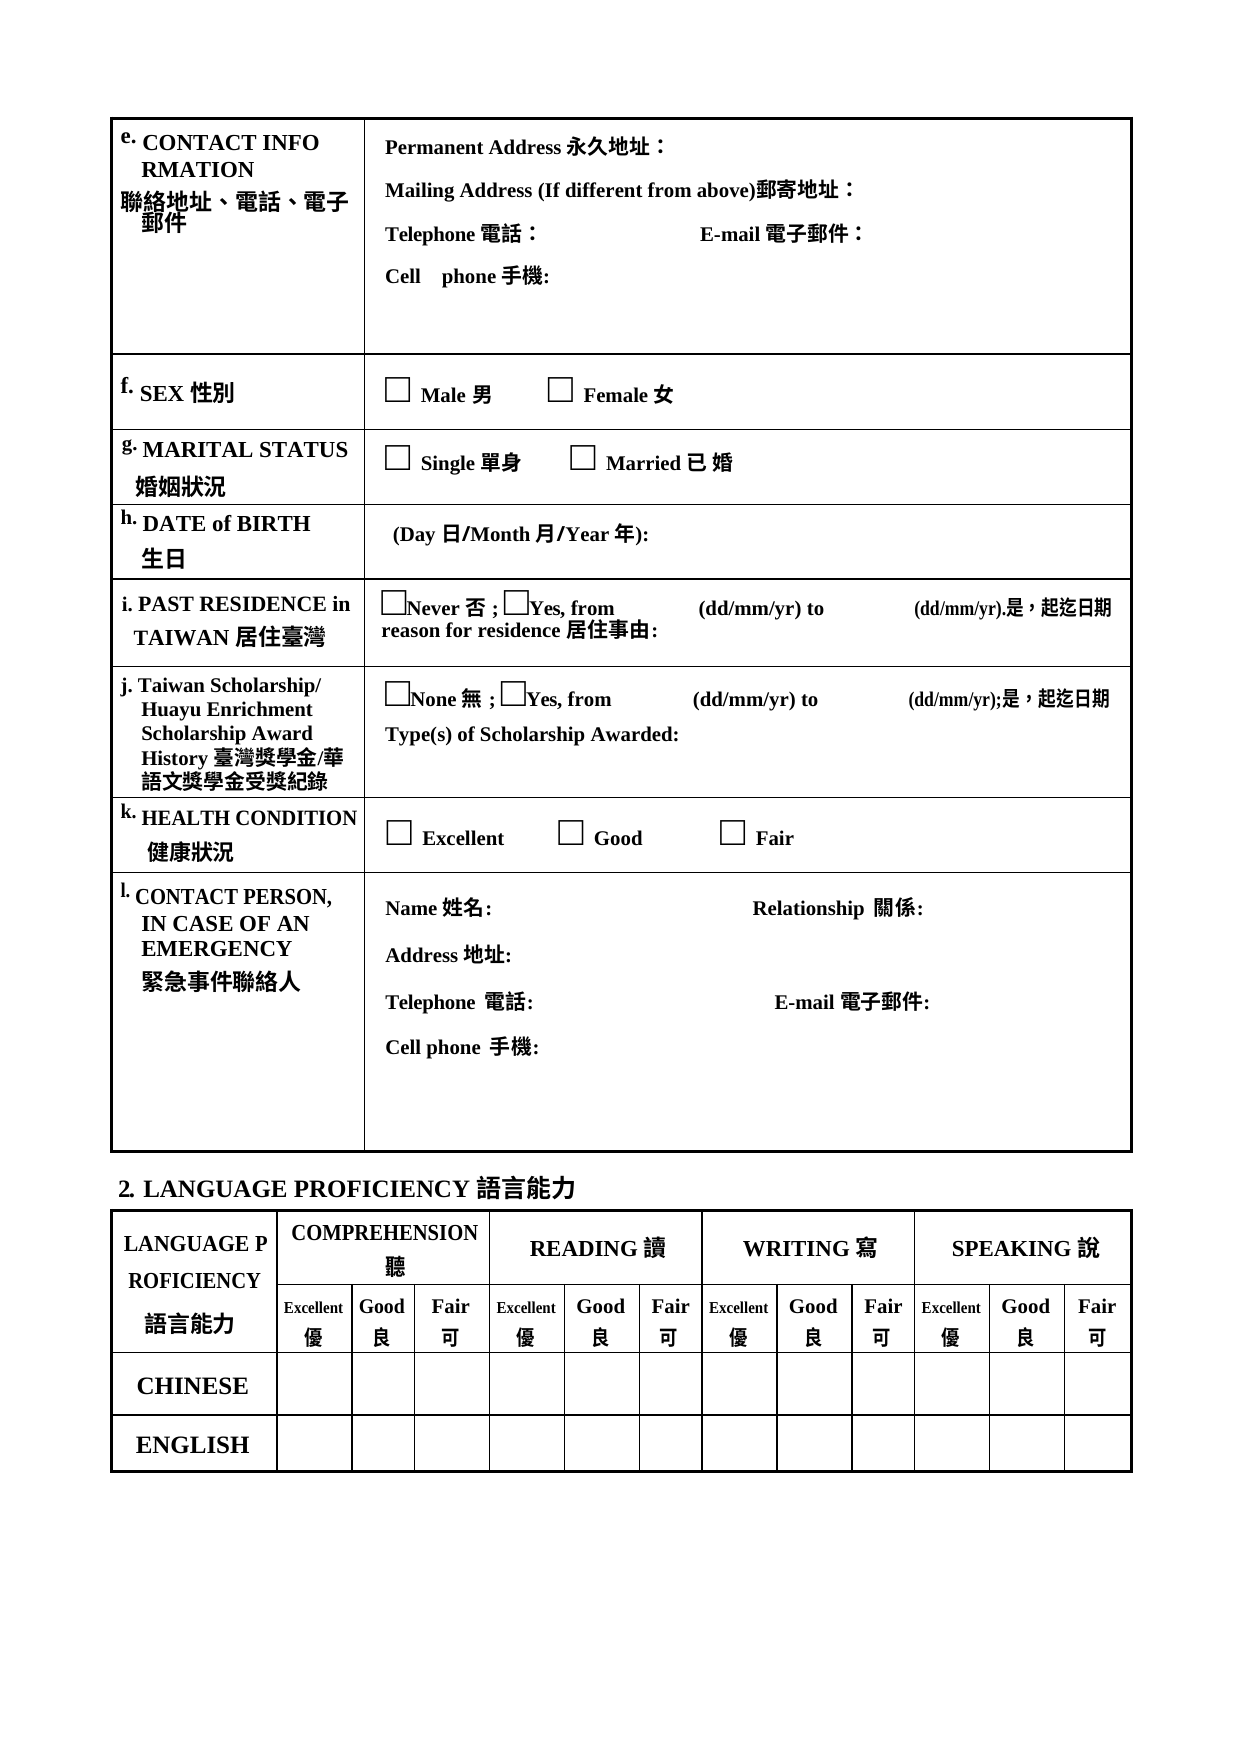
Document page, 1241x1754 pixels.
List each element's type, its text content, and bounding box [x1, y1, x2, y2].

table_cell k. HEALTH CONDITION 健康狀況 [113, 798, 364, 872]
table_cell (Day 日/Month 月/Year 年): [365, 505, 1130, 578]
table_header SPEAKING 說 [915, 1212, 1130, 1284]
table_cell [490, 1353, 564, 1414]
table_cell [778, 1416, 851, 1470]
table_cell h. DATE of BIRTH 生日 [113, 505, 364, 578]
table_cell [778, 1353, 851, 1414]
table_header LANGUAGE PROFICIENCY 語言能力 [113, 1212, 276, 1351]
table_cell [490, 1416, 564, 1470]
table_cell □ Excellent □ Good □ Fair [365, 798, 1130, 872]
table_cell [853, 1353, 914, 1414]
table_cell [990, 1416, 1064, 1470]
table_cell ENGLISH [113, 1416, 276, 1470]
table_cell □ Single 單身 □ Married 已 婚 [365, 430, 1130, 503]
table_cell [278, 1416, 351, 1470]
table_cell Excellent 優 [278, 1285, 351, 1351]
table_cell i. PAST RESIDENCE in TAIWAN 居住臺灣 [113, 580, 364, 666]
table_cell Fair 可 [640, 1285, 701, 1351]
table_cell [703, 1353, 776, 1414]
table_cell □Never 否 ; □Yes, from (dd/mm/yr) to (dd/mm/yr).是，起迄日期reason for residence 居住事由: [365, 580, 1130, 666]
table_cell [640, 1416, 701, 1470]
table_cell [703, 1416, 776, 1470]
table_cell [853, 1416, 914, 1470]
table_cell j. Taiwan Scholarship/ Huayu Enrichment Scholarship Award History 臺灣獎學金/華 語文獎學金受獎紀錄 [113, 667, 364, 797]
table_cell Fair 可 [415, 1285, 489, 1351]
table_cell Excellent 優 [703, 1285, 776, 1351]
table_cell Good 良 [565, 1285, 639, 1351]
table_cell g. MARITAL STATUS 婚姻狀況 [113, 430, 364, 503]
table_cell CHINESE [113, 1353, 276, 1414]
table_header e. CONTACT INFORMATION 聯絡地址、電話、電子郵件 [113, 120, 364, 353]
table_cell [1065, 1416, 1130, 1470]
table_cell Excellent 優 [490, 1285, 564, 1351]
table_cell Good 良 [353, 1285, 414, 1351]
table_cell [353, 1353, 414, 1414]
table_cell [915, 1353, 989, 1414]
list LANGUAGE PROFICIENCY 語言能力 [118, 1168, 1240, 1205]
table_cell [990, 1353, 1064, 1414]
table_header COMPREHENSION 聽 [278, 1212, 489, 1284]
table_cell Excellent 優 [915, 1285, 989, 1351]
table_cell □ Male 男 □ Female 女 [365, 355, 1130, 428]
table_cell Name 姓名: Relationship 關係: Address 地址: Telephone 電話: E-mail 電子郵件: Cell phone 手機: [365, 873, 1130, 1150]
table_cell □None 無 ; □Yes, from (dd/mm/yr) to (dd/mm/yr);是，起迄日期Type(s) of Scholarship Awarded: [365, 667, 1130, 797]
table_cell l. CONTACT PERSON, IN CASE OF AN EMERGENCY 緊急事件聯絡人 [113, 873, 364, 1150]
table_header READING 讀 [490, 1212, 701, 1284]
table_cell [640, 1353, 701, 1414]
table_cell [1065, 1353, 1130, 1414]
table_cell f. SEX 性別 [113, 355, 364, 428]
table_cell [915, 1416, 989, 1470]
table_cell [565, 1416, 639, 1470]
table_cell [415, 1416, 489, 1470]
table_cell [565, 1353, 639, 1414]
table_header Permanent Address 永久地址： Mailing Address (If different from above)郵寄地址： Telephone 電話： E-mail 電子郵件： Cell phone 手機: [365, 120, 1130, 353]
table_header WRITING 寫 [703, 1212, 914, 1284]
table_cell Good 良 [778, 1285, 851, 1351]
table_cell Fair 可 [1065, 1285, 1130, 1351]
table_cell [278, 1353, 351, 1414]
table_cell Good 良 [990, 1285, 1064, 1351]
table_cell Fair 可 [853, 1285, 914, 1351]
table_cell [353, 1416, 414, 1470]
table_cell [415, 1353, 489, 1414]
